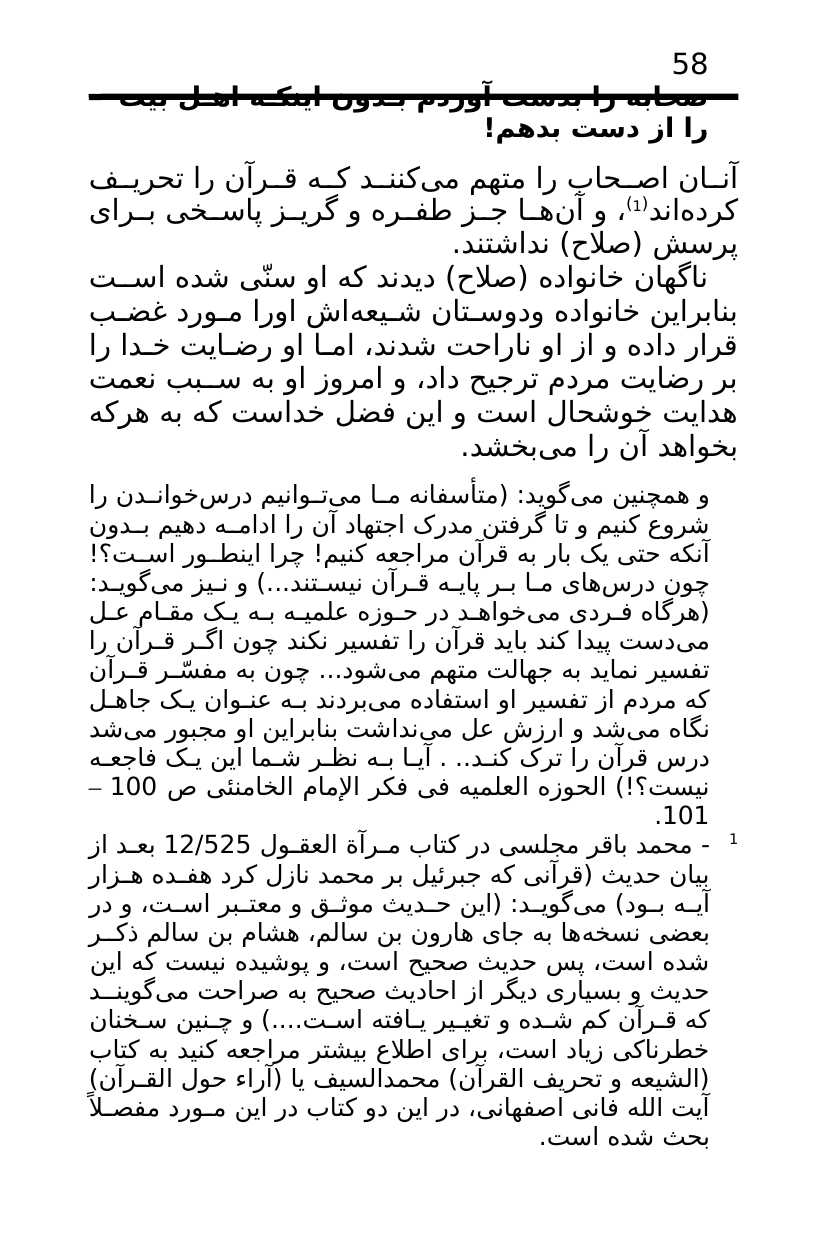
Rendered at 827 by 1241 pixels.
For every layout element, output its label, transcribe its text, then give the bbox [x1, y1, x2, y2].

text ناگهان خانواده (صلاح) دیدند که او سنّی شده است بنابراین خانواده ودوستان شیعه‌اش اورا مورد غضب قرار داده و از او ناراحت شدند، اما او رضایت خدا را بر رضایت مردم ترجیح داد، و امروز او به سبب نعمت هدایت خوشحال است و این فضل خداست که به هرکه بخواهد آن را می‌بخشد. [89, 260, 738, 464]
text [89, 163, 738, 260]
